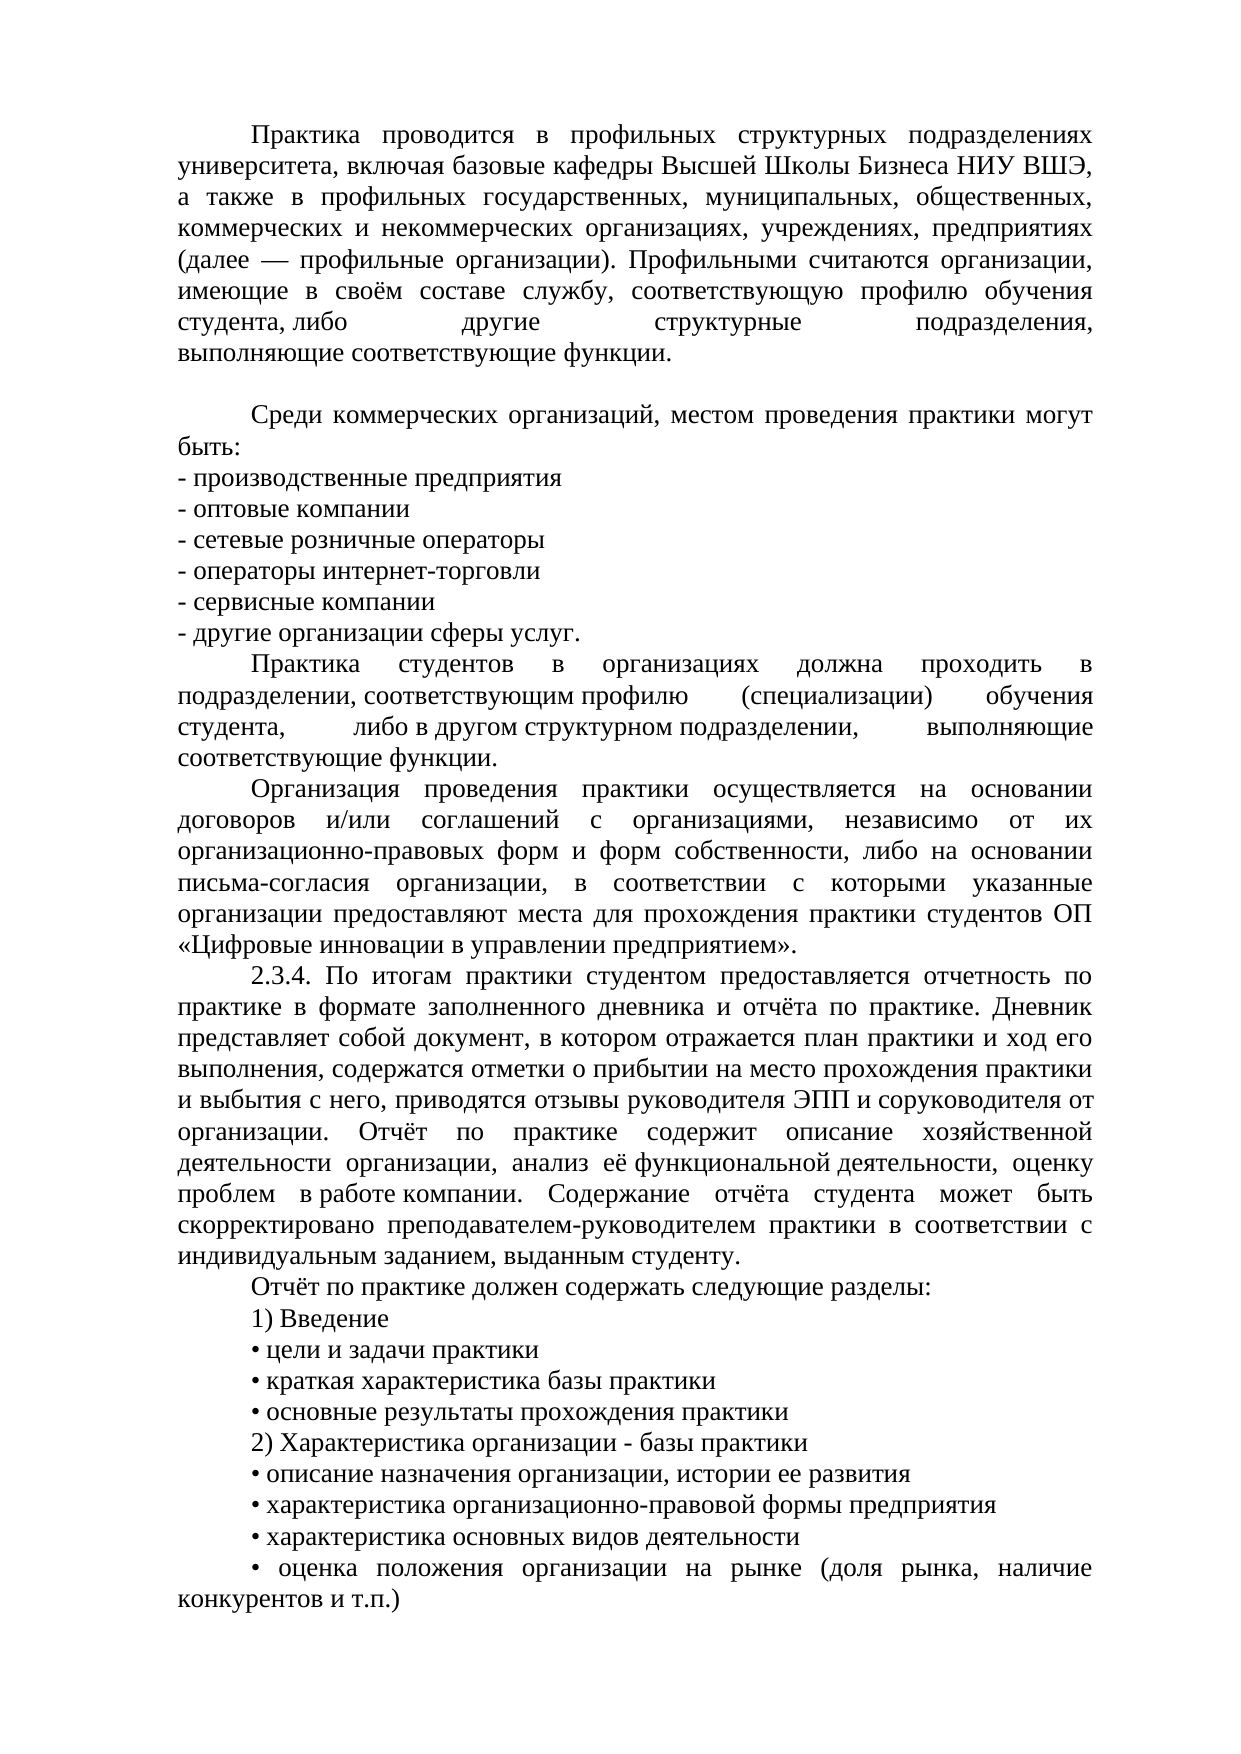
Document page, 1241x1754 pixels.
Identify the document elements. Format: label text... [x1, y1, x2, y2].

text 2) Характеристика организации - базы практики [177, 1426, 1094, 1457]
text • характеристика основных видов деятельности [177, 1520, 1094, 1551]
text • цели и задачи практики [177, 1333, 1094, 1364]
text • основные результаты прохождения практики [177, 1395, 1094, 1426]
text Отчёт по практике должен содержать следующие разделы: [177, 1271, 1094, 1302]
text - операторы интернет-торговли [177, 554, 1094, 585]
text Организация проведения практики осуществляется на основании договоров и/или соглашений с организациями, независимо от их организационно-правовых форм и форм собственности, либо на основании письма-согласия организации, в соответствии с которыми указанные организации предоставляют места для прохождения практики студентов ОП «Цифровые инновации в управлении предприятием». [177, 772, 1094, 959]
text 2.3.4. По итогам практики студентом предоставляется отчетность по практике в формате заполненного дневника и отчёта по практике. Дневник представляет собой документ, в котором отражается план практики и ход его выполнения, содержатся отметки о прибытии на место прохождения практики и выбытия с него, приводятся отзывы руководителя ЭПП и соруководителя от организации. Отчёт по практике содержит описание хозяйственной деятельности организации, анализ её функциональной деятельности, оценку проблем в работе компании. Содержание отчёта студента может быть скорректировано преподавателем-руководителем практики в соответствии с индивидуальным заданием, выданным студенту. [177, 959, 1094, 1271]
text - производственные предприятия [177, 461, 1094, 492]
text - другие организации сферы услуг. [177, 616, 1094, 648]
text • описание назначения организации, истории ее развития [177, 1457, 1094, 1488]
text 1) Введение [177, 1302, 1094, 1333]
text - сетевые розничные операторы [177, 523, 1094, 554]
text • характеристика организационно-правовой формы предприятия [177, 1488, 1094, 1520]
text Практика проводится в профильных структурных подразделениях университета, включая базовые кафедры Высшей Школы Бизнеса НИУ ВШЭ, а также в профильных государственных, муниципальных, общественных, коммерческих и некоммерческих организациях, учреждениях, предприятиях (далее — профильные организации). Профильными считаются организации, имеющие в своём составе службу, соответствующую профилю обучения студента, либо другие структурные подразделения, выполняющие соответствующие функции. [177, 118, 1094, 367]
text • краткая характеристика базы практики [177, 1364, 1094, 1395]
text - оптовые компании [177, 492, 1094, 523]
text Практика студентов в организациях должна проходить в подразделении, соответствующим профилю (специализации) обучения студента, либо в другом структурном подразделении, выполняющие соответствующие функции. [177, 648, 1094, 772]
text Среди коммерческих организаций, местом проведения практики могут быть: [177, 398, 1094, 461]
text • оценка положения организации на рынке (доля рынка, наличие конкурентов и т.п.) [177, 1551, 1094, 1613]
text - сервисные компании [177, 585, 1094, 616]
